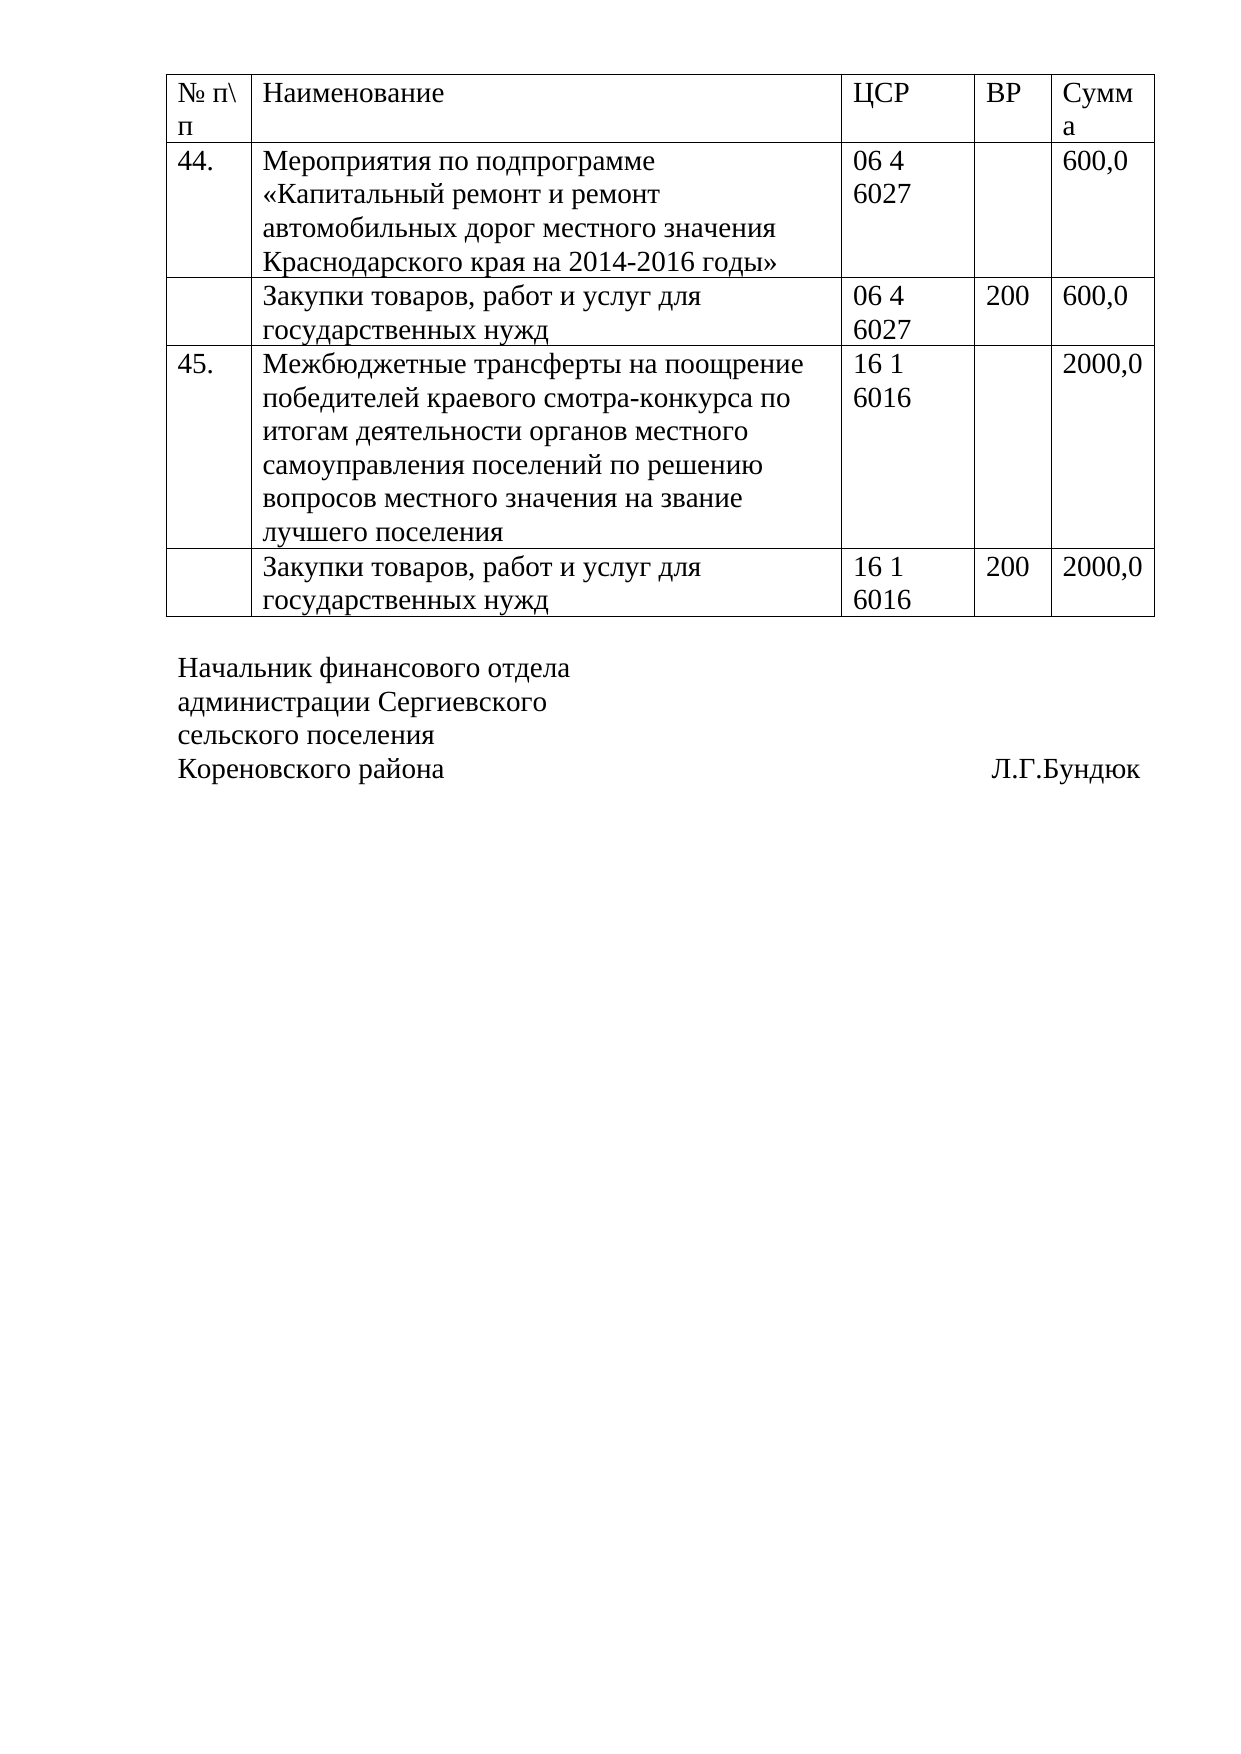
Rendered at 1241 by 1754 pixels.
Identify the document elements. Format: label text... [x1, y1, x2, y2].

table_cell Мероприятия по подпрограмме «Капитальный ремонт и ремонт автомобильных дорог местного значения Краснодарского края на 2014-2016 годы» [252, 143, 841, 277]
table_cell 06 4 6027 [842, 143, 974, 277]
text сельского поселения [177, 717, 1152, 751]
table_cell 200 [975, 549, 1051, 616]
table_cell 600,0 [1052, 143, 1154, 277]
text администрации Сергиевского [177, 684, 1152, 717]
table_cell 2000,0 [1052, 549, 1154, 616]
text Кореновского района Л.Г.Бундюк [177, 751, 1152, 784]
table_cell [167, 549, 251, 616]
table_cell 06 4 6027 [842, 278, 974, 345]
table_cell 16 1 6016 [842, 346, 974, 548]
table_header № п\п [167, 75, 251, 142]
table_cell [975, 346, 1051, 548]
table_cell 44. [167, 143, 251, 277]
table_cell [167, 278, 251, 345]
table_cell 200 [975, 278, 1051, 345]
table_cell 2000,0 [1052, 346, 1154, 548]
table_header ЦСР [842, 75, 974, 142]
text Начальник финансового отдела [177, 650, 1152, 684]
table_header Сумма [1052, 75, 1154, 142]
table_cell [975, 143, 1051, 277]
table_cell Закупки товаров, работ и услуг для государственных нужд [252, 278, 841, 345]
table_cell Межбюджетные трансферты на поощрение победителей краевого смотра-конкурса по итогам деятельности органов местного самоуправления поселений по решению вопросов местного значения на звание лучшего поселения [252, 346, 841, 548]
table_cell 600,0 [1052, 278, 1154, 345]
table_cell Закупки товаров, работ и услуг для государственных нужд [252, 549, 841, 616]
table_cell 16 1 6016 [842, 549, 974, 616]
table_cell 45. [167, 346, 251, 548]
table_header Наименование [252, 75, 841, 142]
table_header ВР [975, 75, 1051, 142]
